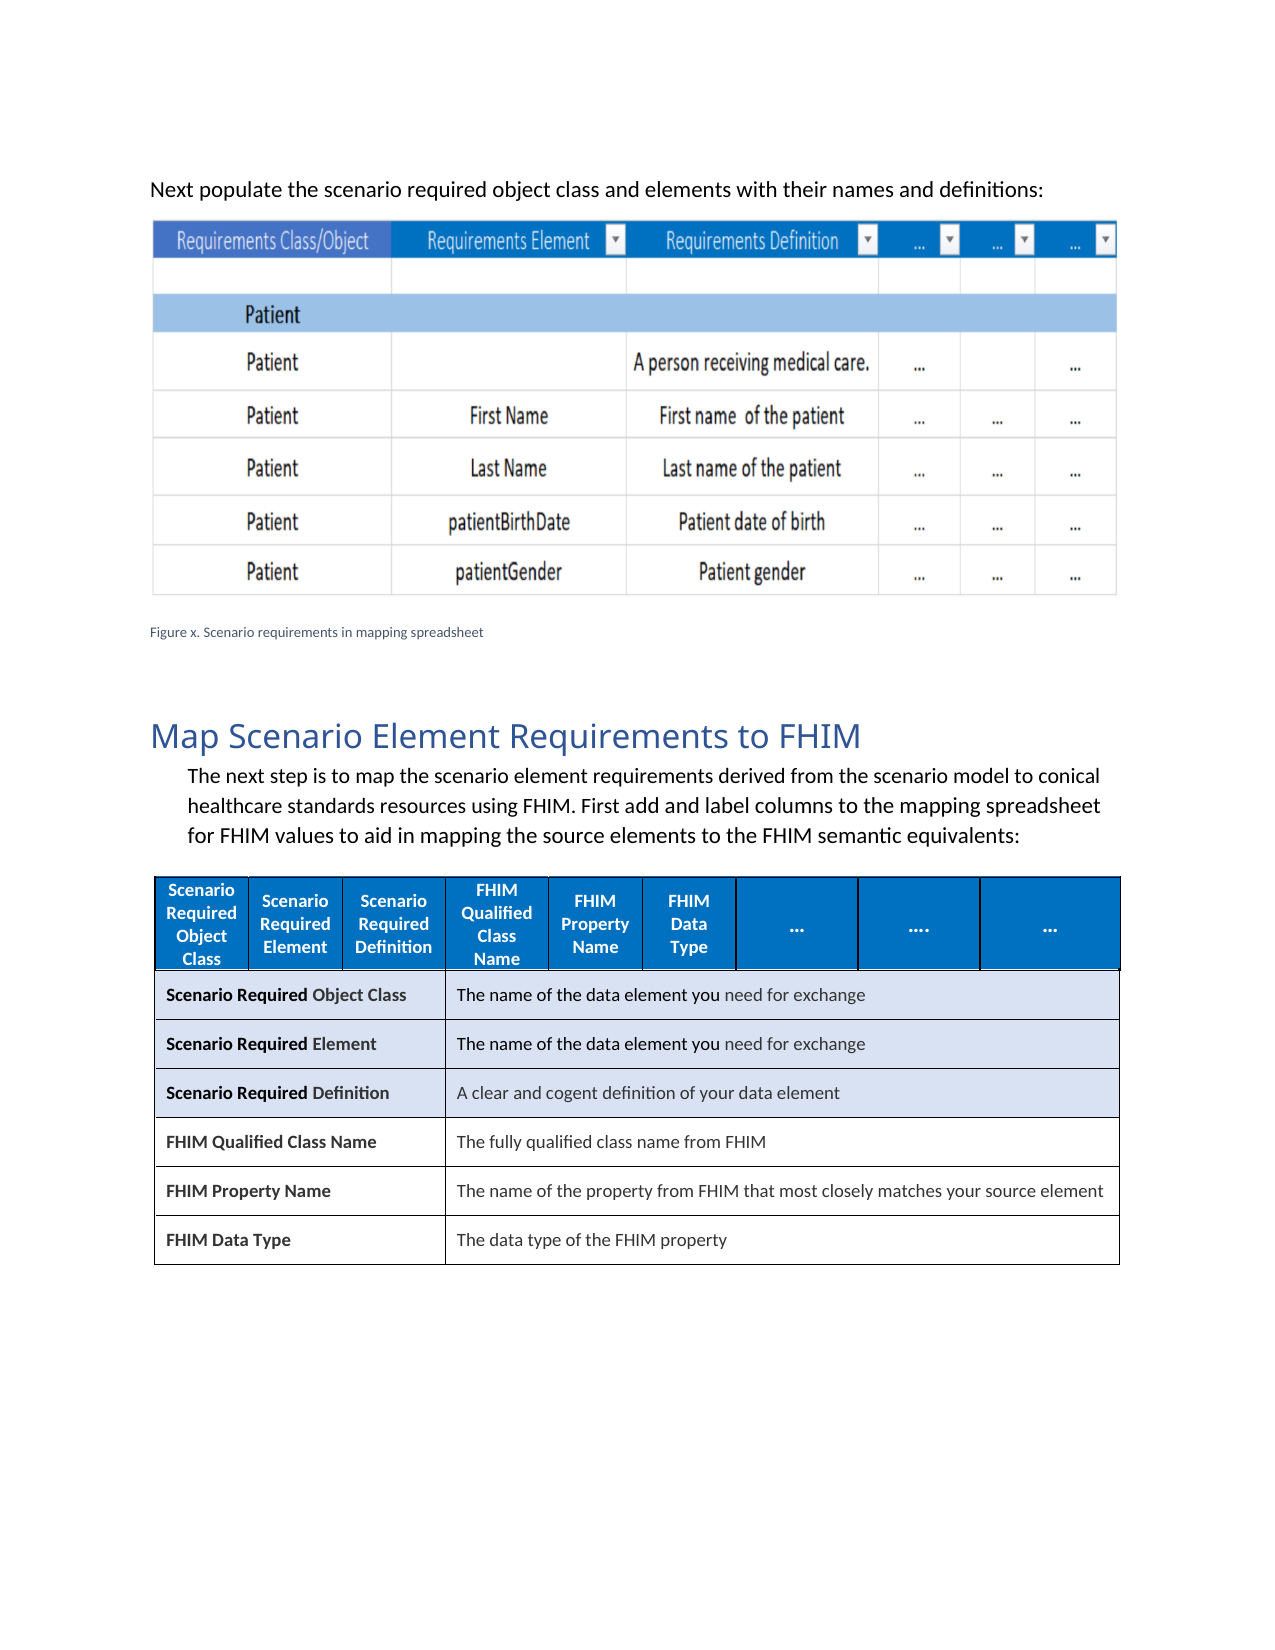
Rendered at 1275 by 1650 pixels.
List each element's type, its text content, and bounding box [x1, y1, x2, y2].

table_header … [981, 878, 1120, 969]
table_header FHIM Data Type [643, 878, 735, 969]
table_header …. [859, 878, 979, 969]
table_header Scenario Required Element [249, 878, 342, 969]
text The next step is to map the scenario element requirements derived from the scenario model to conical healthcare standards resources using FHIM. First add and label columns to the mapping spreadsheet for FHIM values to aid in mapping the source elements to the FHIM semantic equivalents: [187, 762, 1125, 849]
table_cell FHIM Qualified Class Name [155, 1118, 445, 1166]
picture [150, 217, 1125, 605]
table_header Scenario Required Definition [343, 878, 445, 969]
table_cell Scenario Required Element [155, 1020, 445, 1068]
text Next populate the scenario required object class and elements with their names and definitions: [150, 175, 1125, 203]
subtitle Map Scenario Element Requirements to FHIM [150, 713, 1125, 758]
table_cell The name of the property from FHIM that most closely matches your source element [446, 1167, 1119, 1215]
table_cell FHIM Data Type [155, 1216, 445, 1264]
table_cell A clear and cogent definition of your data element [446, 1069, 1119, 1117]
table_cell Scenario Required Object Class [155, 971, 445, 1019]
table_cell The data type of the FHIM property [446, 1216, 1119, 1264]
table_cell The name of the data element you need for exchange [446, 971, 1119, 1019]
table_header … [737, 878, 857, 969]
table_header FHIM Property Name [549, 878, 642, 969]
text Figure x. Scenario requirements in mapping spreadsheet [150, 623, 1125, 641]
table_cell The fully qualified class name from FHIM [446, 1118, 1119, 1166]
table_cell Scenario Required Definition [155, 1069, 445, 1117]
table_header Scenario Required Object Class [156, 878, 248, 969]
table_cell The name of the data element you need for exchange [446, 1020, 1119, 1068]
table_header FHIM Qualified Class Name [446, 878, 548, 969]
table_cell FHIM Property Name [155, 1167, 445, 1215]
